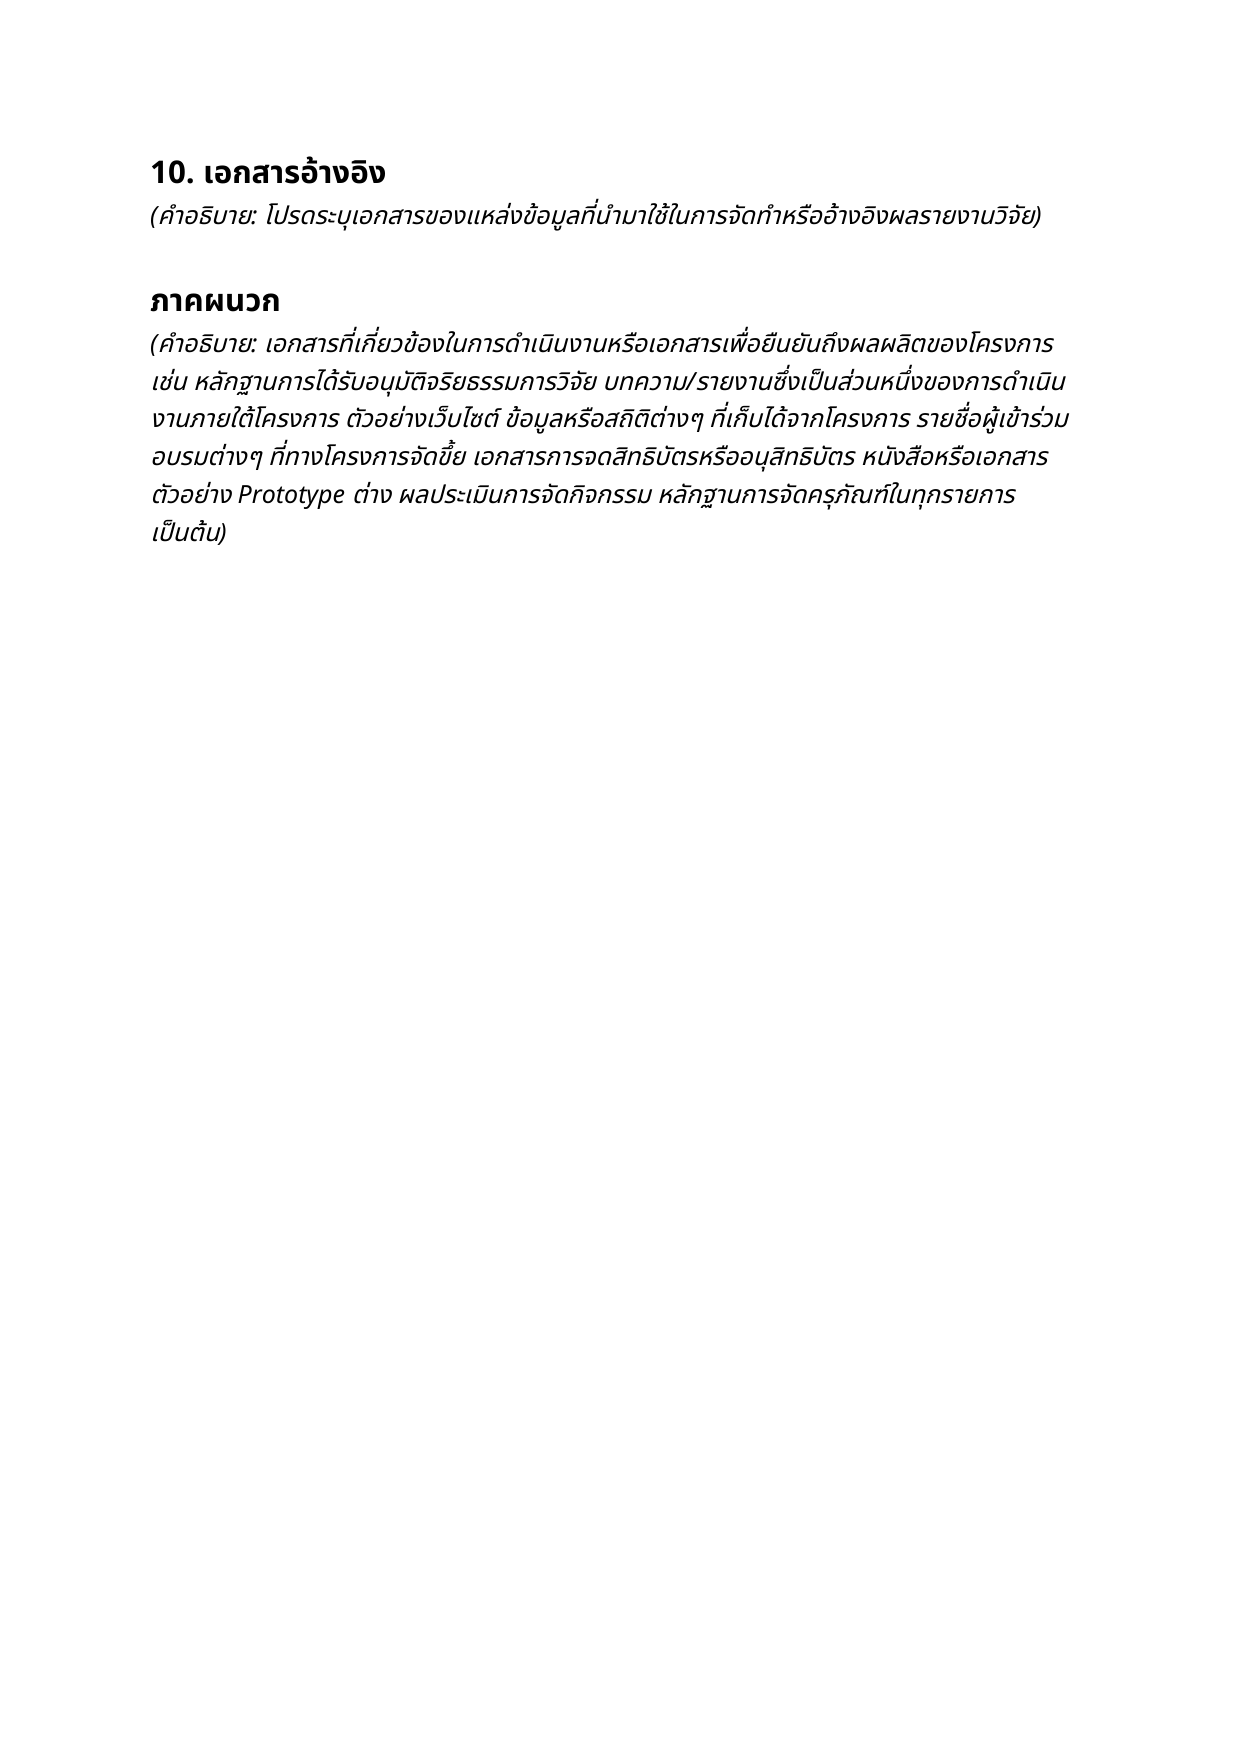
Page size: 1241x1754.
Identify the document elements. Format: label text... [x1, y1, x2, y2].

text (คำอธิบาย: เอกสารที่เกี่ยวข้องในการดำเนินงานหรือเอกสารเพื่อยืนยันถึงผลผลิตของโครงการ เช่น หลักฐานการได้รับอนุมัติจริยธรรมการวิจัย บทความ/รายงานซึ่งเป็นส่วนหนึ่งของการดำเนินงานภายใต้โครงการ ตัวอย่างเว็บไซต์ ข้อมูลหรือสถิติต่างๆ ที่เก็บได้จากโครงการ รายชื่อผู้เข้าร่วมอบรมต่างๆ ที่ทางโครงการจัดขึ้ย เอกสารการจดสิทธิบัตรหรืออนุสิทธิบัตร หนังสือหรือเอกสารตัวอย่าง Prototype ต่าง ผลประเมินการจัดกิจกรรม หลักฐานการจัดครุภัณฑ์ในทุกรายการ เป็นต้น) [150, 325, 1090, 553]
text ภาคผนวก [150, 278, 1090, 325]
text 10. เอกสารอ้างอิง [150, 150, 1090, 197]
text (คำอธิบาย: โปรดระบุเอกสารของแหล่งข้อมูลที่นำมาใช้ในการจัดทำหรืออ้างอิงผลรายงานวิจัย) [150, 197, 1090, 236]
